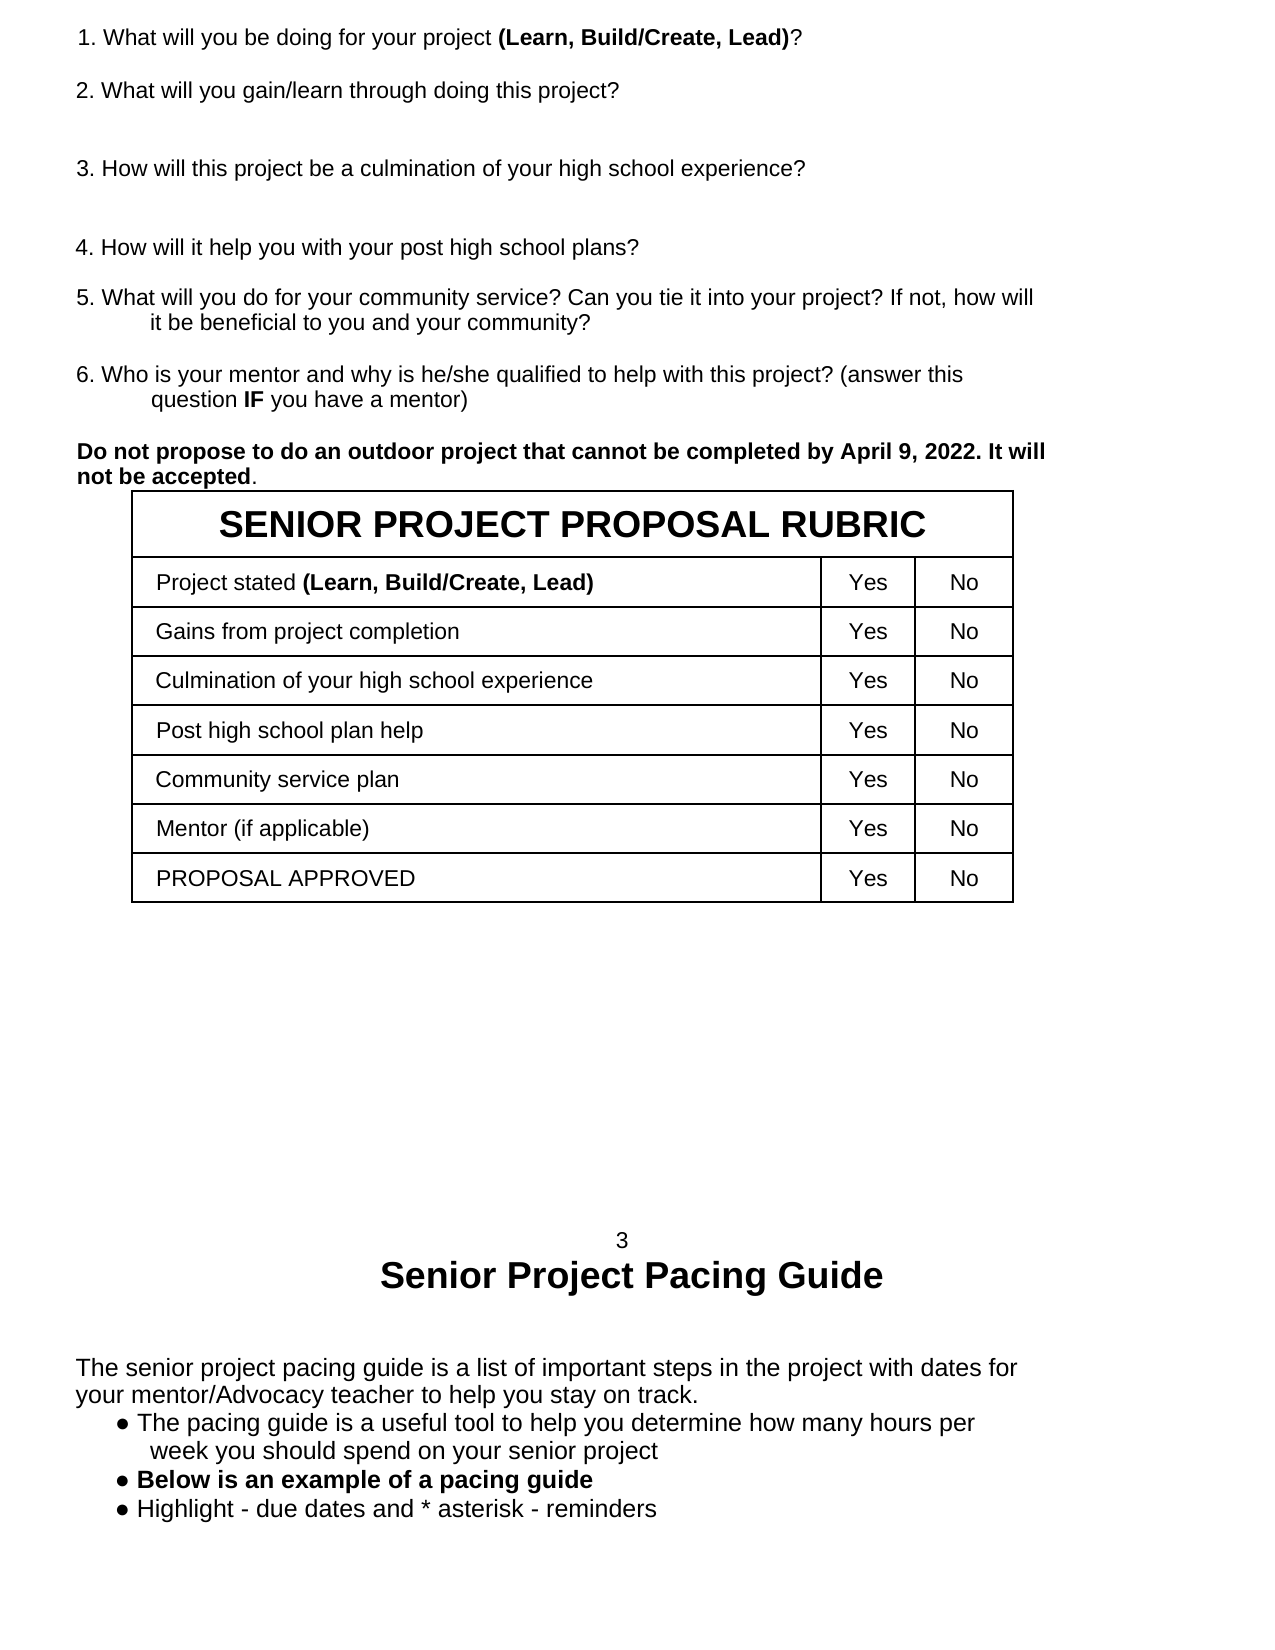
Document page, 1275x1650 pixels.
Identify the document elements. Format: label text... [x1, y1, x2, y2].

table_cell Gains from project completion [133, 608, 820, 655]
text ● The pacing guide is a useful tool to help you determine how many hours per week you should spend on your senior project [115, 1410, 990, 1464]
text 1. What will you be doing for your project (Learn, Build/Create, Lead)? [77, 24, 1226, 51]
table_cell Yes [822, 805, 914, 852]
table_cell No [916, 706, 1012, 753]
table_cell Yes [822, 756, 914, 803]
table_cell Community service plan [133, 756, 820, 803]
text 2. What will you gain/learn through doing this project? [76, 77, 1226, 103]
table_cell Yes [822, 854, 914, 901]
table_cell Culmination of your high school experience [133, 657, 820, 704]
table_cell Post high school plan help [133, 706, 820, 753]
text ● Highlight - due dates and * asterisk - reminders [114, 1494, 1226, 1523]
text Senior Project Pacing Guide [37, 1254, 1226, 1297]
table_header SENIOR PROJECT PROPOSAL RUBRIC [133, 492, 1012, 556]
table_cell No [916, 756, 1012, 803]
table_cell No [916, 558, 1012, 606]
table_cell Project stated (Learn, Build/Create, Lead) [133, 558, 820, 606]
text 4. How will it help you with your post high school plans? [75, 234, 1226, 260]
table_cell Yes [822, 558, 914, 606]
table_cell Yes [822, 706, 914, 753]
table_cell Mentor (if applicable) [133, 805, 820, 852]
table_cell No [916, 657, 1012, 704]
text ● Below is an example of a pacing guide [114, 1465, 1226, 1494]
text The senior project pacing guide is a list of important steps in the project with dates for your mentor/Advocacy teacher to help you stay on track. [75, 1354, 1026, 1409]
text 6. Who is your mentor and why is he/she qualified to help with this project? (answer this question IF you have a mentor) [76, 362, 1012, 413]
table_cell Yes [822, 657, 914, 704]
text 5. What will you do for your community service? Can you tie it into your project? If not, how will it be beneficial to you and your community? [76, 286, 1044, 336]
table_cell Yes [822, 608, 914, 655]
text 3. How will this project be a culmination of your high school experience? [76, 155, 1226, 181]
table_cell No [916, 805, 1012, 852]
text 3 [37, 1227, 1206, 1254]
text Do not propose to do an outdoor project that cannot be completed by April 9, 2022. It will not be accepted. [77, 439, 1051, 490]
table_cell No [916, 854, 1012, 901]
table_cell No [916, 608, 1012, 655]
table_cell PROPOSAL APPROVED [133, 854, 820, 901]
